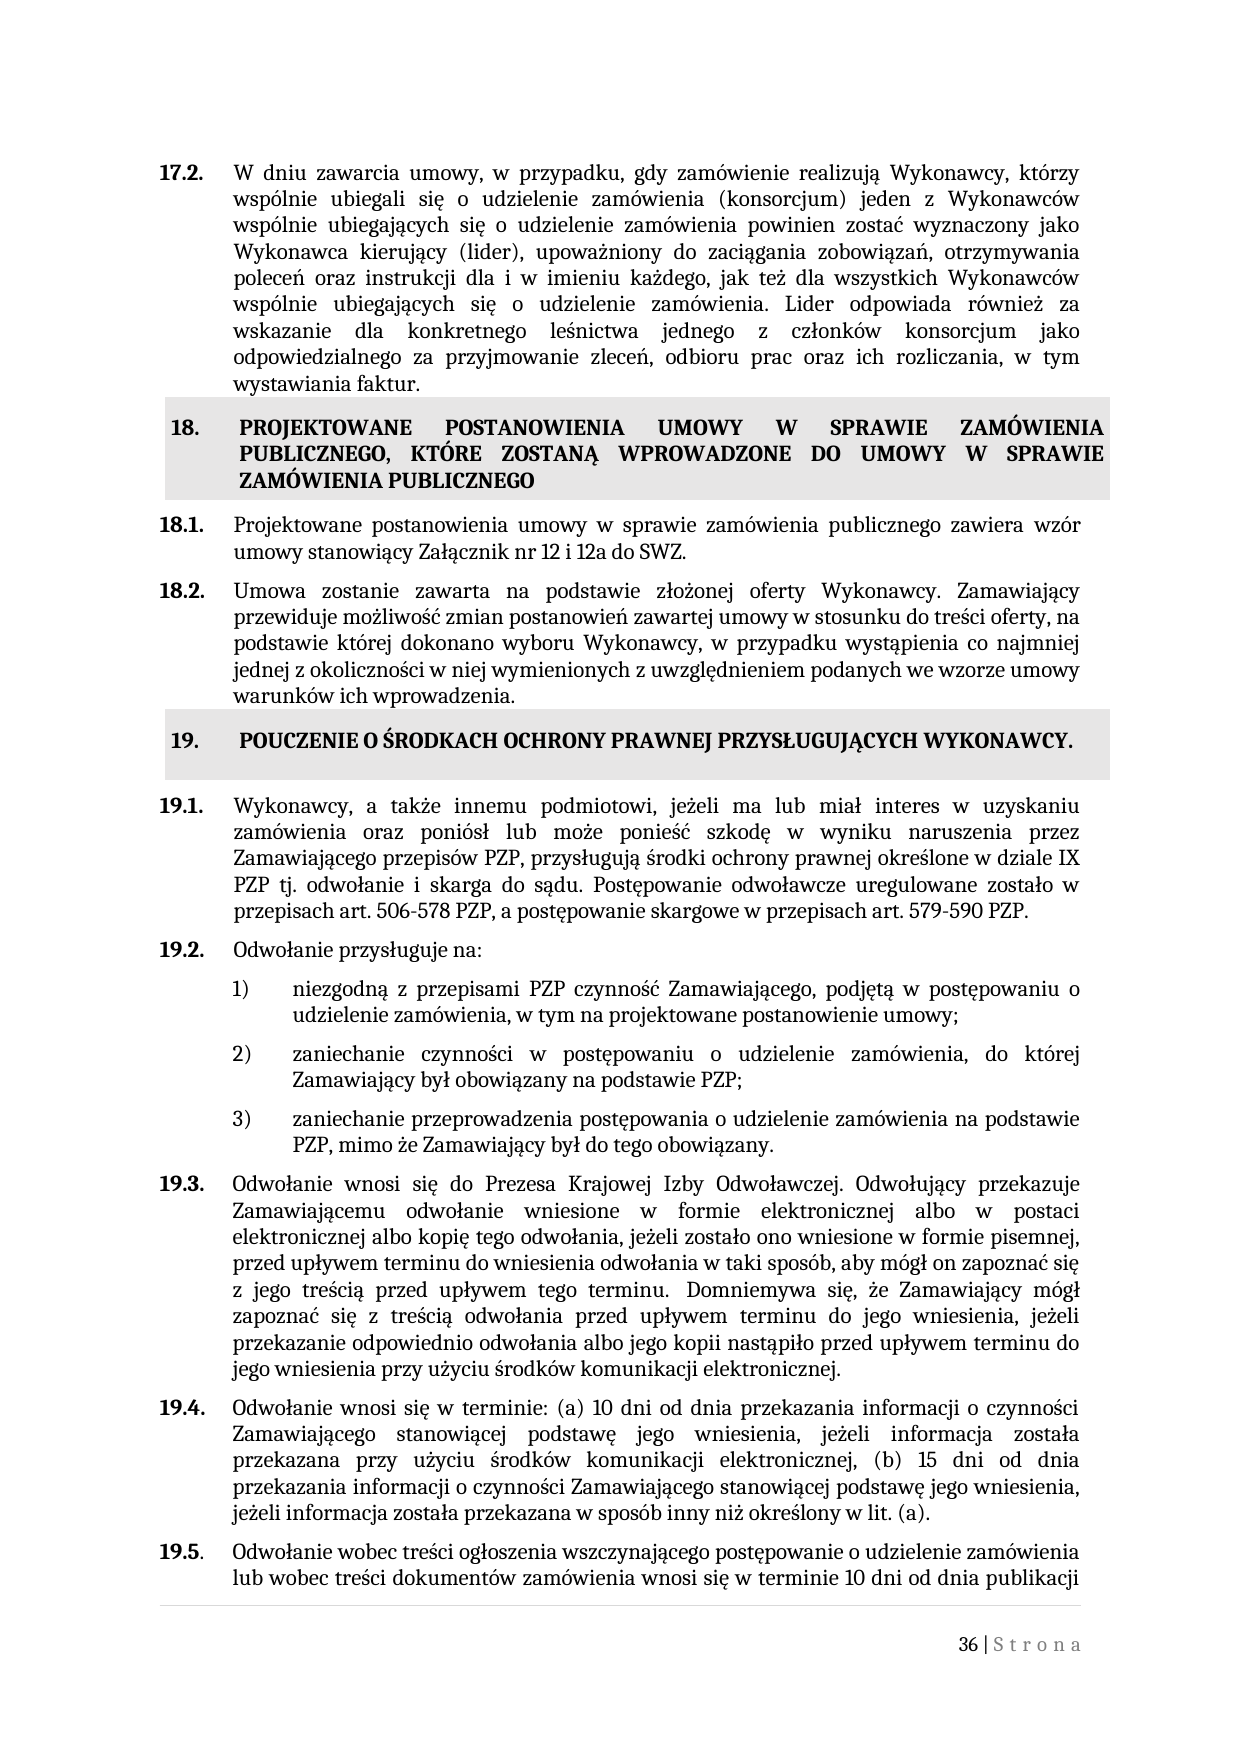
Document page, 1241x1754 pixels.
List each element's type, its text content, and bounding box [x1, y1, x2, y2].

text 19.3. Odwołanie wnosi się do Prezesa Krajowej Izby Odwoławczej. Odwołujący przekazuje Zamawiającemu odwołanie wniesione w formie elektronicznej albo w postaci elektronicznej albo kopię tego odwołania, jeżeli zostało ono wniesione w formie pisemnej, przed upływem terminu do wniesienia odwołania w taki sposób, aby mógł on zapoznać się z jego treścią przed upływem tego terminu. Domniemywa się, że Zamawiający mógł zapoznać się z treścią odwołania przed upływem terminu do jego wniesienia, jeżeli przekazanie odpowiednio odwołania albo jego kopii nastąpiło przed upływem terminu do jego wniesienia przy użyciu środków komunikacji elektronicznej. [159, 1171, 1081, 1382]
text 19.1. Wykonawcy, a także innemu podmiotowi, jeżeli ma lub miał interes w uzyskaniu zamówienia oraz poniósł lub może ponieść szkodę w wyniku naruszenia przez Zamawiającego przepisów PZP, przysługują środki ochrony prawnej określone w dziale IX PZP tj. odwołanie i skarga do sądu. Postępowanie odwoławcze uregulowane zostało w przepisach art. 506-578 PZP, a postępowanie skargowe w przepisach art. 579-590 PZP. [159, 792, 1081, 924]
list zaniechanie czynności w postępowaniu o udzielenie zamówienia, do której Zamawiający był obowiązany na podstawie PZP; [232, 1041, 1081, 1093]
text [159, 1539, 1081, 1591]
text 3) zaniechanie przeprowadzenia postępowania o udzielenie zamówienia na podstawie PZP, mimo że Zamawiający był do tego obowiązany. [232, 1106, 1081, 1159]
table_header 18. PROJEKTOWANE POSTANOWIENIA UMOWY W SPRAWIE ZAMÓWIENIA PUBLICZNEGO, KTÓRE ZOSTANĄ WPROWADZONE DO UMOWY W SPRAWIE ZAMÓWIENIA PUBLICZNEGO [165, 397, 1110, 500]
text 18.2. Umowa zostanie zawarta na podstawie złożonej oferty Wykonawcy. Zamawiający przewiduje możliwość zmian postanowień zawartej umowy w stosunku do treści oferty, na podstawie której dokonano wyboru Wykonawcy, w przypadku wystąpienia co najmniej jednej z okoliczności w niej wymienionych z uwzględnieniem podanych we wzorze umowy warunków ich wprowadzenia. [159, 577, 1081, 709]
text 18.1. Projektowane postanowienia umowy w sprawie zamówienia publicznego zawiera wzór umowy stanowiący Załącznik nr 12 i 12a do SWZ. [159, 512, 1081, 565]
text 17.2. W dniu zawarcia umowy, w przypadku, gdy zamówienie realizują Wykonawcy, którzy wspólnie ubiegali się o udzielenie zamówienia (konsorcjum) jeden z Wykonawców wspólnie ubiegających się o udzielenie zamówienia powinien zostać wyznaczony jako Wykonawca kierujący (lider), upoważniony do zaciągania zobowiązań, otrzymywania poleceń oraz instrukcji dla i w imieniu każdego, jak też dla wszystkich Wykonawców wspólnie ubiegających się o udzielenie zamówienia. Lider odpowiada również za wskazanie dla konkretnego leśnictwa jednego z członków konsorcjum jako odpowiedzialnego za przyjmowanie zleceń, odbioru prac oraz ich rozliczania, w tym wystawiania faktur. [159, 159, 1081, 397]
text 19.2. Odwołanie przysługuje na: [159, 937, 1081, 963]
list niezgodną z przepisami PZP czynność Zamawiającego, podjętą w postępowaniu o udzielenie zamówienia, w tym na projektowane postanowienie umowy; [232, 976, 1081, 1028]
text 19.4. Odwołanie wnosi się w terminie: (a) 10 dni od dnia przekazania informacji o czynności Zamawiającego stanowiącej podstawę jego wniesienia, jeżeli informacja została przekazana przy użyciu środków komunikacji elektronicznej, (b) 15 dni od dnia przekazania informacji o czynności Zamawiającego stanowiącej podstawę jego wniesienia, jeżeli informacja została przekazana w sposób inny niż określony w lit. (a). [159, 1394, 1081, 1526]
table_header 19. POUCZENIE O ŚRODKACH OCHRONY PRAWNEJ PRZYSŁUGUJĄCYCH WYKONAWCY. [165, 709, 1110, 780]
